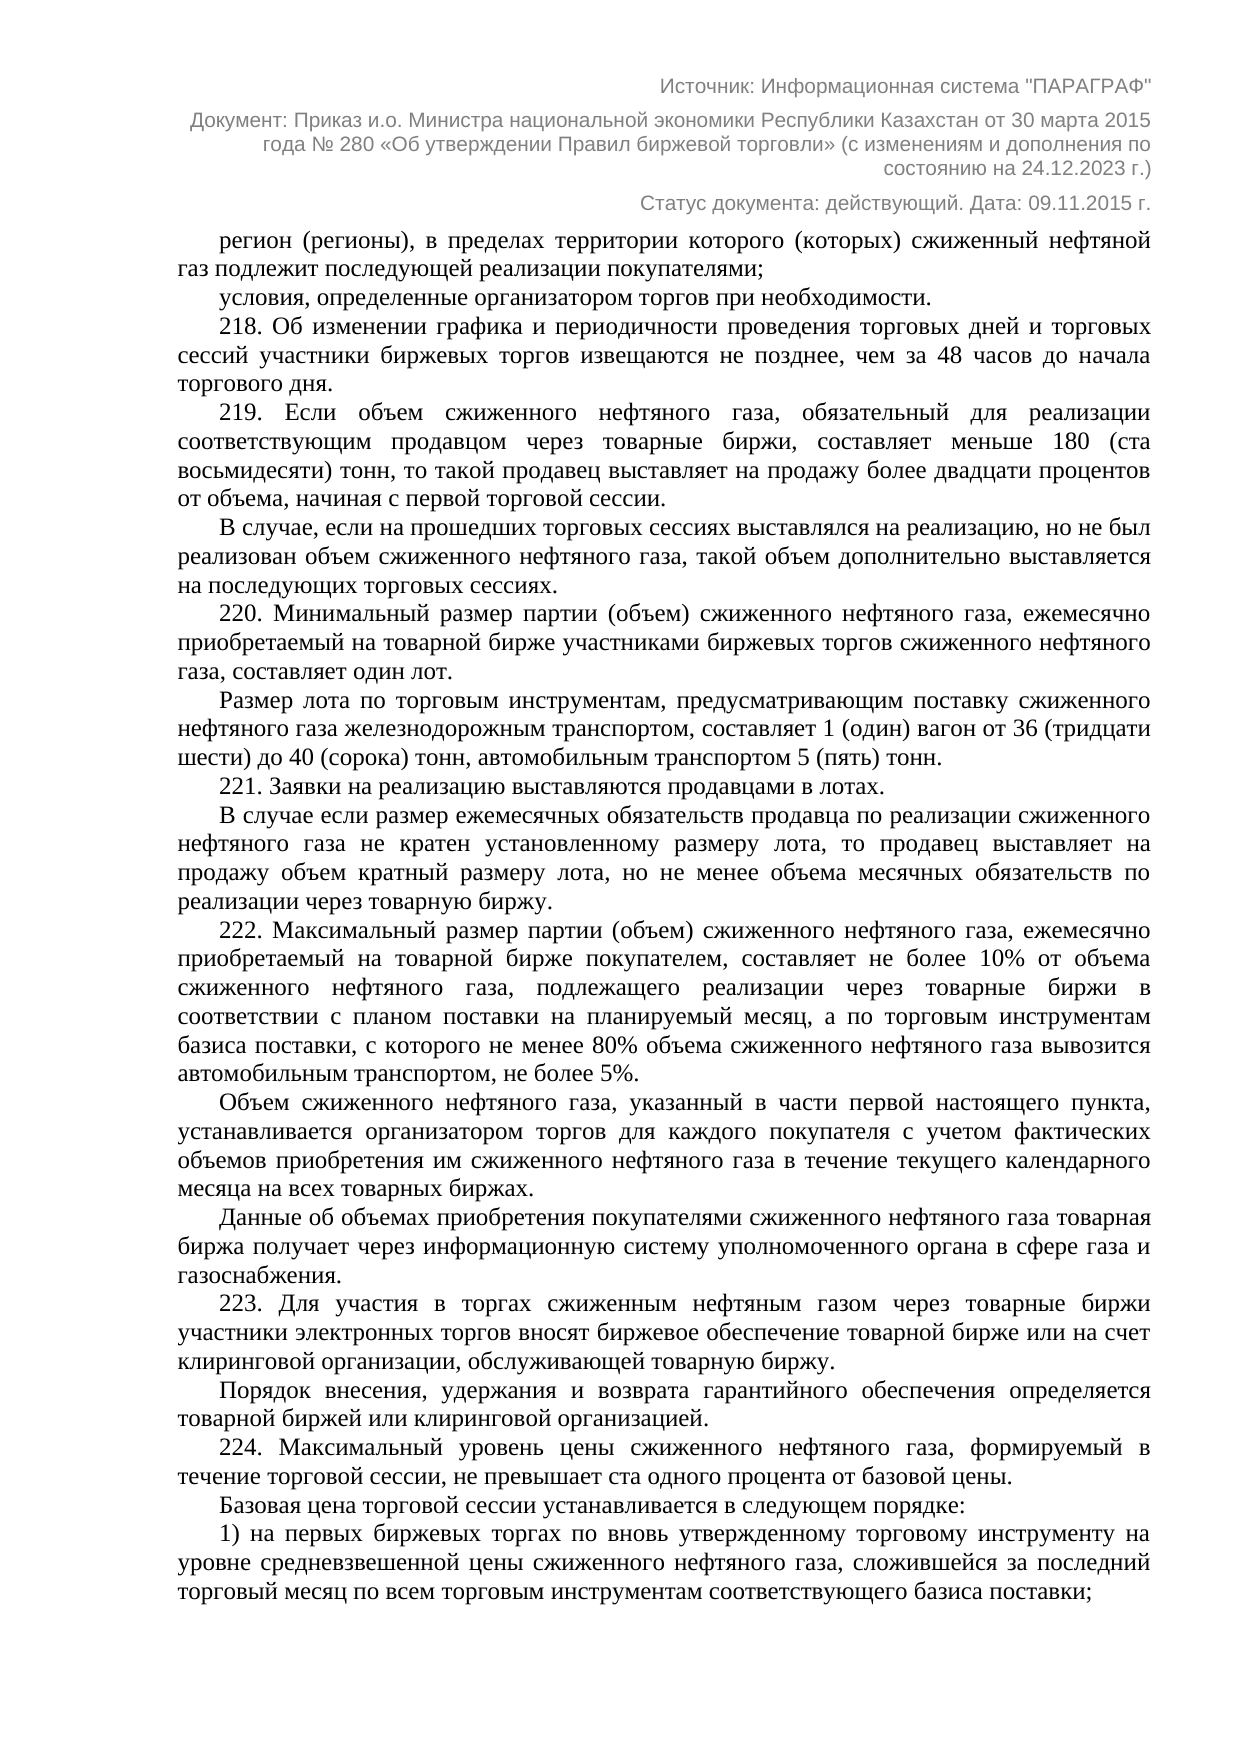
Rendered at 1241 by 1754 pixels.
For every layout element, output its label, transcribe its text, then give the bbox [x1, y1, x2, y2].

text 221. Заявки на реализацию выставляются продавцами в лотах. [177, 771, 1152, 800]
text 218. Об изменении графика и периодичности проведения торговых дней и торговых сессий участники биржевых торгов извещаются не позднее, чем за 48 часов до начала торгового дня. [177, 311, 1152, 397]
text 219. Если объем сжиженного нефтяного газа, обязательный для реализации соответствующим продавцом через товарные биржи, составляет меньше 180 (ста восьмидесяти) тонн, то такой продавец выставляет на продажу более двадцати процентов от объема, начиная с первой торговой сессии. [177, 397, 1152, 512]
text Порядок внесения, удержания и возврата гарантийного обеспечения определяется товарной биржей или клиринговой организацией. [177, 1375, 1152, 1432]
text Данные об объемах приобретения покупателями сжиженного нефтяного газа товарная биржа получает через информационную систему уполномоченного органа в сфере газа и газоснабжения. [177, 1202, 1152, 1288]
text 224. Максимальный уровень цены сжиженного нефтяного газа, формируемый в течение торговой сессии, не превышает ста одного процента от базовой цены. [177, 1432, 1152, 1490]
text 1) на первых биржевых торгах по вновь утвержденному торговому инструменту на уровне средневзвешенной цены сжиженного нефтяного газа, сложившейся за последний торговый месяц по всем торговым инструментам соответствующего базиса поставки; [177, 1518, 1152, 1605]
text Размер лота по торговым инструментам, предусматривающим поставку сжиженного нефтяного газа железнодорожным транспортом, составляет 1 (один) вагон от 36 (тридцати шести) до 40 (сорока) тонн, автомобильным транспортом 5 (пять) тонн. [177, 685, 1152, 771]
text 223. Для участия в торгах сжиженным нефтяным газом через товарные биржи участники электронных торгов вносят биржевое обеспечение товарной бирже или на счет клиринговой организации, обслуживающей товарную биржу. [177, 1288, 1152, 1375]
text В случае, если на прошедших торговых сессиях выставлялся на реализацию, но не был реализован объем сжиженного нефтяного газа, такой объем дополнительно выставляется на последующих торговых сессиях. [177, 512, 1152, 598]
text В случае если размер ежемесячных обязательств продавца по реализации сжиженного нефтяного газа не кратен установленному размеру лота, то продавец выставляет на продажу объем кратный размеру лота, но не менее объема месячных обязательств по реализации через товарную биржу. [177, 800, 1152, 915]
text Базовая цена торговой сессии устанавливается в следующем порядке: [177, 1490, 1152, 1518]
text 220. Минимальный размер партии (объем) сжиженного нефтяного газа, ежемесячно приобретаемый на товарной бирже участниками биржевых торгов сжиженного нефтяного газа, составляет один лот. [177, 598, 1152, 685]
text регион (регионы), в пределах территории которого (которых) сжиженный нефтяной газ подлежит последующей реализации покупателями; [177, 225, 1152, 282]
text условия, определенные организатором торгов при необходимости. [177, 282, 1152, 311]
text 222. Максимальный размер партии (объем) сжиженного нефтяного газа, ежемесячно приобретаемый на товарной бирже покупателем, составляет не более 10% от объема сжиженного нефтяного газа, подлежащего реализации через товарные биржи в соответствии с планом поставки на планируемый месяц, а по торговым инструментам базиса поставки, с которого не менее 80% объема сжиженного нефтяного газа вывозится автомобильным транспортом, не более 5%. [177, 915, 1152, 1087]
text Объем сжиженного нефтяного газа, указанный в части первой настоящего пункта, устанавливается организатором торгов для каждого покупателя с учетом фактических объемов приобретения им сжиженного нефтяного газа в течение текущего календарного месяца на всех товарных биржах. [177, 1087, 1152, 1202]
